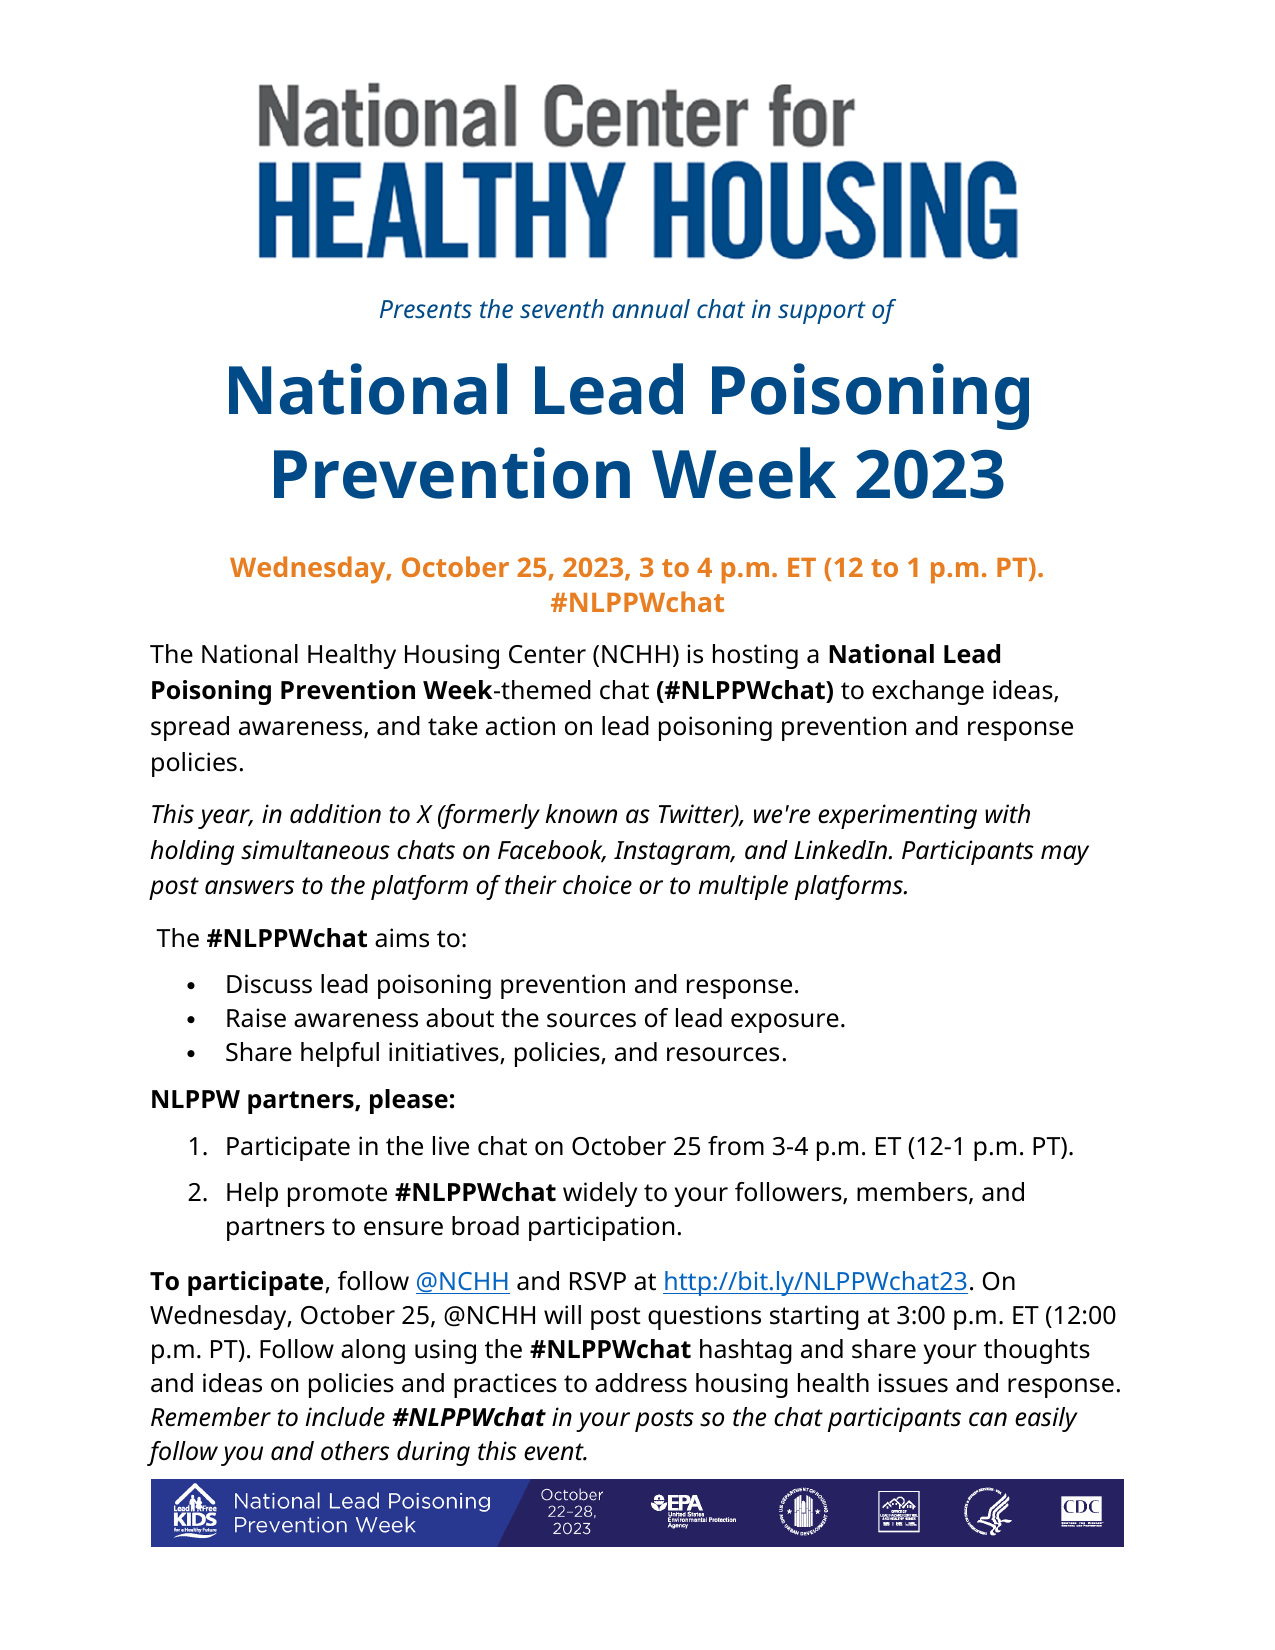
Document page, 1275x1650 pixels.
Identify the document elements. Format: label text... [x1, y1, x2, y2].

text Presents the seventh annual chat in support of [150, 292, 1125, 326]
picture [151, 1479, 1124, 1547]
list Raise awareness about the sources of lead exposure. [187, 1001, 1125, 1035]
list Help promote #NLPPWchat widely to your followers, members, and partners to ensure broad participation. [187, 1175, 1125, 1243]
list Share helpful initiatives, policies, and resources. [187, 1035, 1125, 1069]
text National Lead Poisoning Prevention Week 2023 Wednesday, October 25, 2023, 3 to 4 p.m. ET (12 to 1 p.m. PT). #NLPPWchat [150, 345, 1125, 620]
text This year, in addition to X (formerly known as Twitter), we're experimenting with holding simultaneous chats on Facebook, Instagram, and LinkedIn. Participants may post answers to the platform of their choice or to multiple platforms. [150, 797, 1125, 902]
text The #NLPPWchat aims to: [150, 920, 1125, 954]
text NLPPW partners, please: [150, 1082, 1125, 1116]
text To participate, follow @NCHH and RSVP at http://bit.ly/NLPPWchat23. On Wednesday, October 25, @NCHH will post questions starting at 3:00 p.m. ET (12:00 p.m. PT). Follow along using the #NLPPWchat hashtag and share your thoughts and ideas on policies and practices to address housing health issues and response. Remember to include #NLPPWchat in your posts so the chat participants can easily follow you and others during this event. [150, 1264, 1125, 1468]
list Discuss lead poisoning prevention and response. [187, 967, 1125, 1001]
picture [243, 75, 1033, 267]
text The National Healthy Housing Center (NCHH) is hosting a National Lead Poisoning Prevention Week-themed chat (#NLPPWchat) to exchange ideas, spread awareness, and take action on lead poisoning prevention and response policies. [150, 637, 1125, 778]
list Participate in the live chat on October 25 from 3-4 p.m. ET (12-1 p.m. PT). [187, 1128, 1125, 1162]
